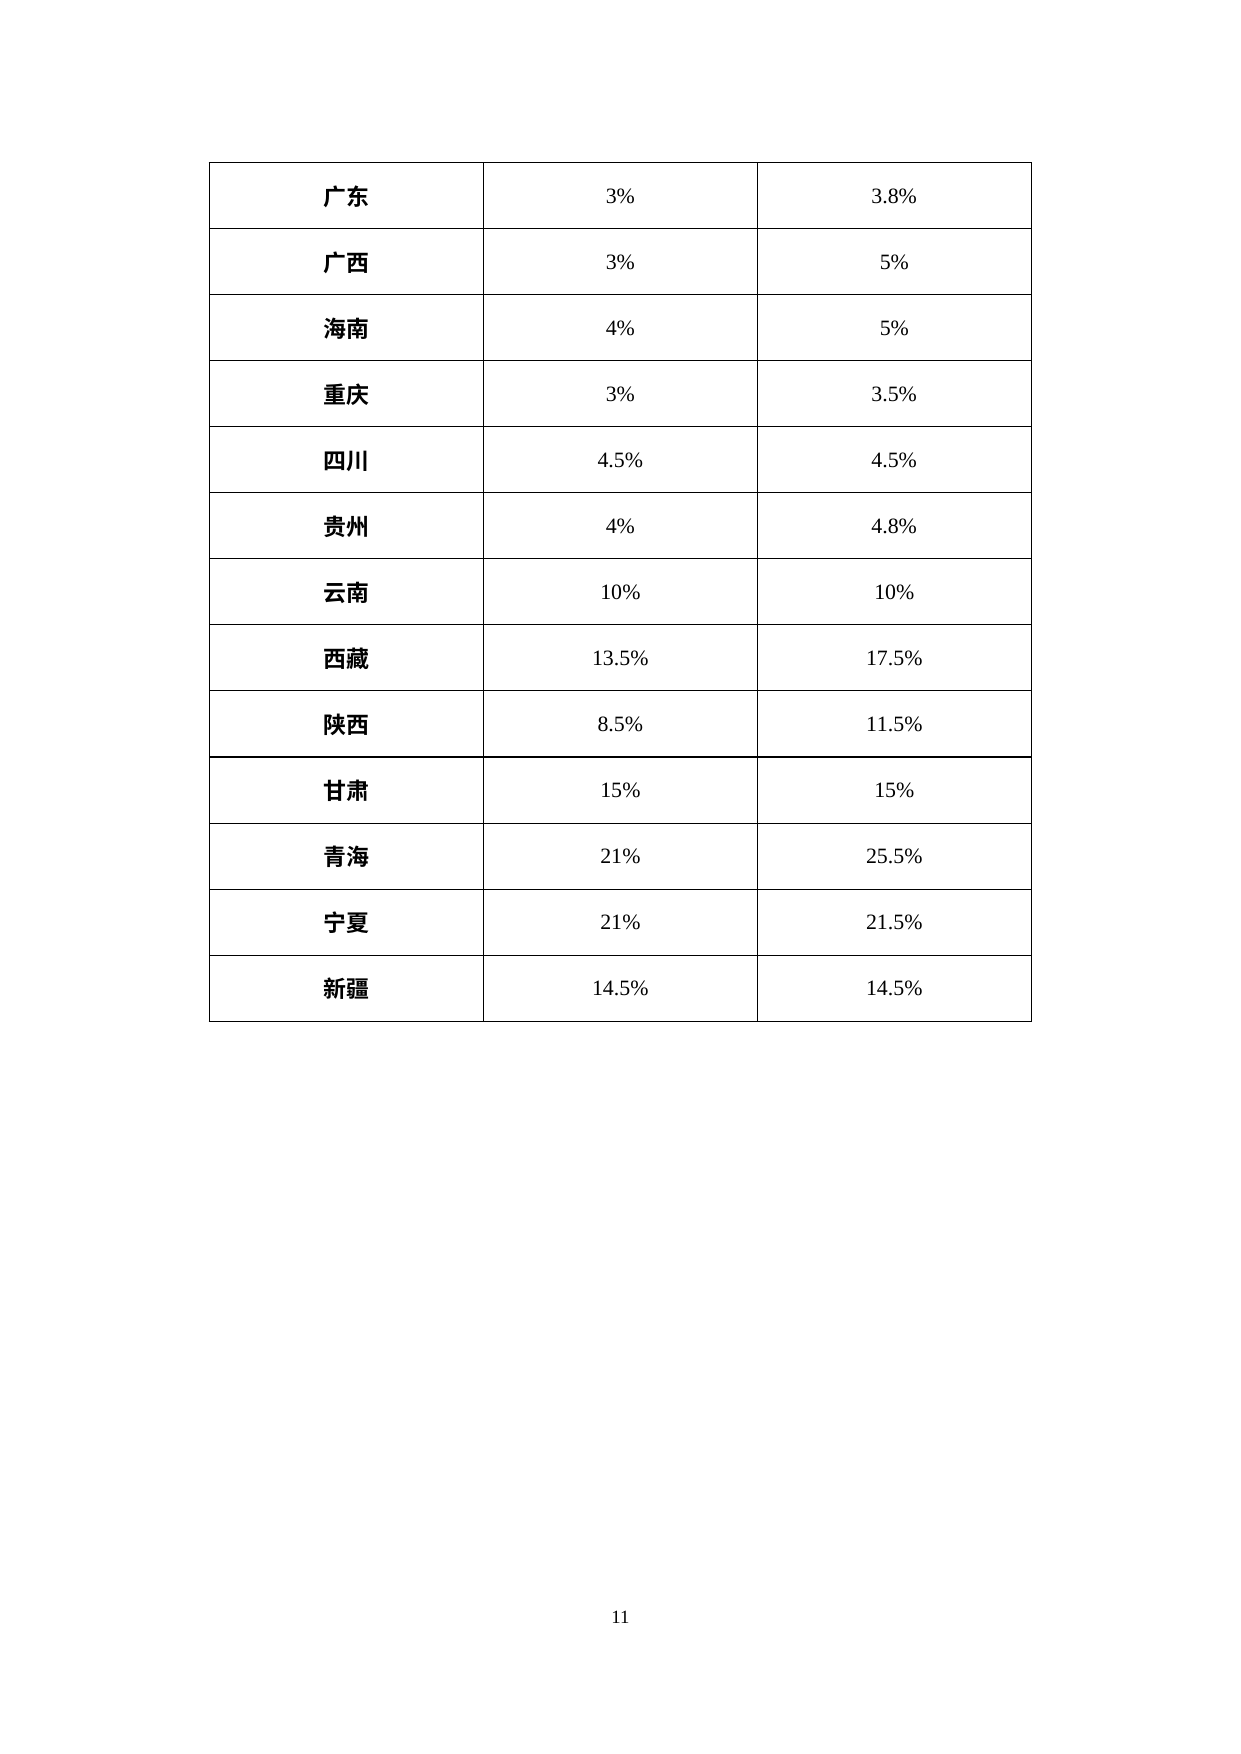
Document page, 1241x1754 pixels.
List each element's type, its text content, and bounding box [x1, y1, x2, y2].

table_cell 青海 [210, 824, 483, 888]
table_cell 海南 [210, 295, 483, 360]
table_cell 4% [484, 493, 757, 558]
table_cell 3% [484, 163, 757, 228]
table_cell 陕西 [210, 691, 483, 756]
table_cell 3% [484, 229, 757, 294]
table_cell 21% [484, 824, 757, 888]
table_cell 10% [758, 559, 1031, 624]
table_cell 11.5% [758, 691, 1031, 756]
table_cell 3% [484, 361, 757, 426]
table_cell 四川 [210, 427, 483, 492]
table_cell 4.8% [758, 493, 1031, 558]
table_cell 贵州 [210, 493, 483, 558]
table_cell 新疆 [210, 956, 483, 1021]
table_cell 广西 [210, 229, 483, 294]
table_cell 3.5% [758, 361, 1031, 426]
table_cell 10% [484, 559, 757, 624]
table_cell 4.5% [758, 427, 1031, 492]
table_cell 西藏 [210, 625, 483, 690]
table_cell 21.5% [758, 890, 1031, 954]
table_cell 14.5% [484, 956, 757, 1021]
table_cell 甘肃 [210, 758, 483, 822]
table_cell 8.5% [484, 691, 757, 756]
table_cell 21% [484, 890, 757, 954]
table_cell 云南 [210, 559, 483, 624]
table_cell 5% [758, 295, 1031, 360]
table_cell 广东 [210, 163, 483, 228]
table_cell 5% [758, 229, 1031, 294]
table_cell 4% [484, 295, 757, 360]
table_cell 25.5% [758, 824, 1031, 888]
table_cell 14.5% [758, 956, 1031, 1021]
table_cell 重庆 [210, 361, 483, 426]
table_cell 3.8% [758, 163, 1031, 228]
table_cell 17.5% [758, 625, 1031, 690]
table_cell 13.5% [484, 625, 757, 690]
table_cell 4.5% [484, 427, 757, 492]
table_cell 15% [758, 758, 1031, 822]
table_cell 宁夏 [210, 890, 483, 954]
table_cell 15% [484, 758, 757, 822]
